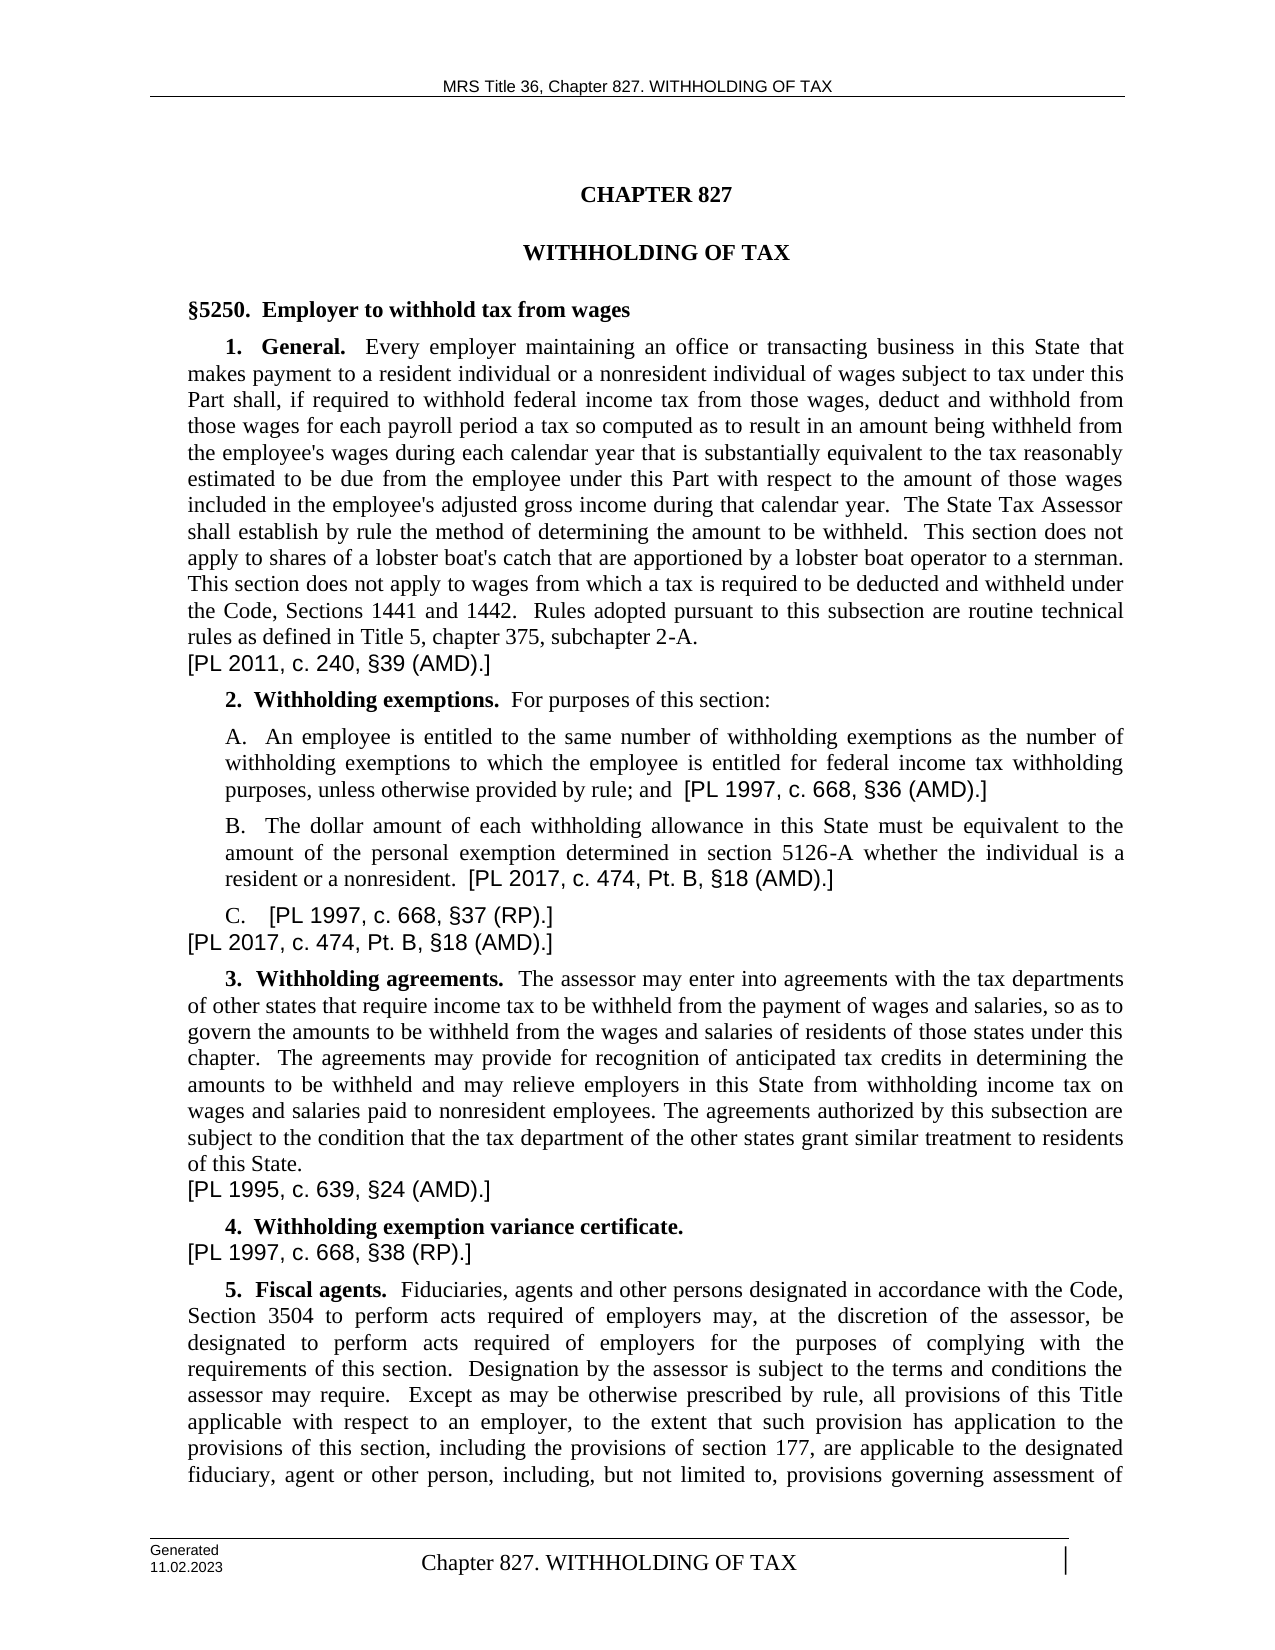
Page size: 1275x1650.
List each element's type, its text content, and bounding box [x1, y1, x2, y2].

text 4. Withholding exemption variance certificate. [187, 1213, 1125, 1239]
text C. [PL 1997, c. 668, §37 (RP).] [225, 902, 1125, 929]
text [PL 2011, c. 240, §39 (AMD).] [187, 649, 1125, 676]
text CHAPTER 827 [187, 181, 1125, 208]
text WITHHOLDING OF TAX [187, 239, 1125, 265]
text [PL 1995, c. 639, §24 (AMD).] [187, 1176, 1125, 1203]
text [187, 1276, 1125, 1487]
text 1. General. Every employer maintaining an office or transacting business in this State that makes payment to a resident individual or a nonresident individual of wages subject to tax under this Part shall, if required to withhold federal income tax from those wages, deduct and withhold from those wages for each payroll period a tax so computed as to result in an amount being withheld from the employee's wages during each calendar year that is substantially equivalent to the tax reasonably estimated to be due from the employee under this Part with respect to the amount of those wages included in the employee's adjusted gross income during that calendar year. The State Tax Assessor shall establish by rule the method of determining the amount to be withheld. This section does not apply to shares of a lobster boat's catch that are apportioned by a lobster boat operator to a sternman. This section does not apply to wages from which a tax is required to be deducted and withheld under the Code, Sections 1441 and 1442. Rules adopted pursuant to this subsection are routine technical rules as defined in Title 5, chapter 375, subchapter 2‑A. [187, 333, 1125, 649]
text 2. Withholding exemptions. For purposes of this section: [187, 686, 1125, 713]
text B. The dollar amount of each withholding allowance in this State must be equivalent to the amount of the personal exemption determined in section 5126‑A whether the individual is a resident or a nonresident. [PL 2017, c. 474, Pt. B, §18 (AMD).] [225, 813, 1125, 892]
text 3. Withholding agreements. The assessor may enter into agreements with the tax departments of other states that require income tax to be withheld from the payment of wages and salaries, so as to govern the amounts to be withheld from the wages and salaries of residents of those states under this chapter. The agreements may provide for recognition of anticipated tax credits in determining the amounts to be withheld and may relieve employers in this State from withholding income tax on wages and salaries paid to nonresident employees. The agreements authorized by this subsection are subject to the condition that the tax department of the other states grant similar treatment to residents of this State. [187, 965, 1125, 1176]
text [PL 1997, c. 668, §38 (RP).] [187, 1239, 1125, 1266]
text A. An employee is entitled to the same number of withholding exemptions as the number of withholding exemptions to which the employee is entitled for federal income tax withholding purposes, unless otherwise provided by rule; and [PL 1997, c. 668, §36 (AMD).] [225, 723, 1125, 802]
text [PL 2017, c. 474, Pt. B, §18 (AMD).] [187, 929, 1125, 955]
text §5250. Employer to withhold tax from wages [187, 296, 1125, 323]
